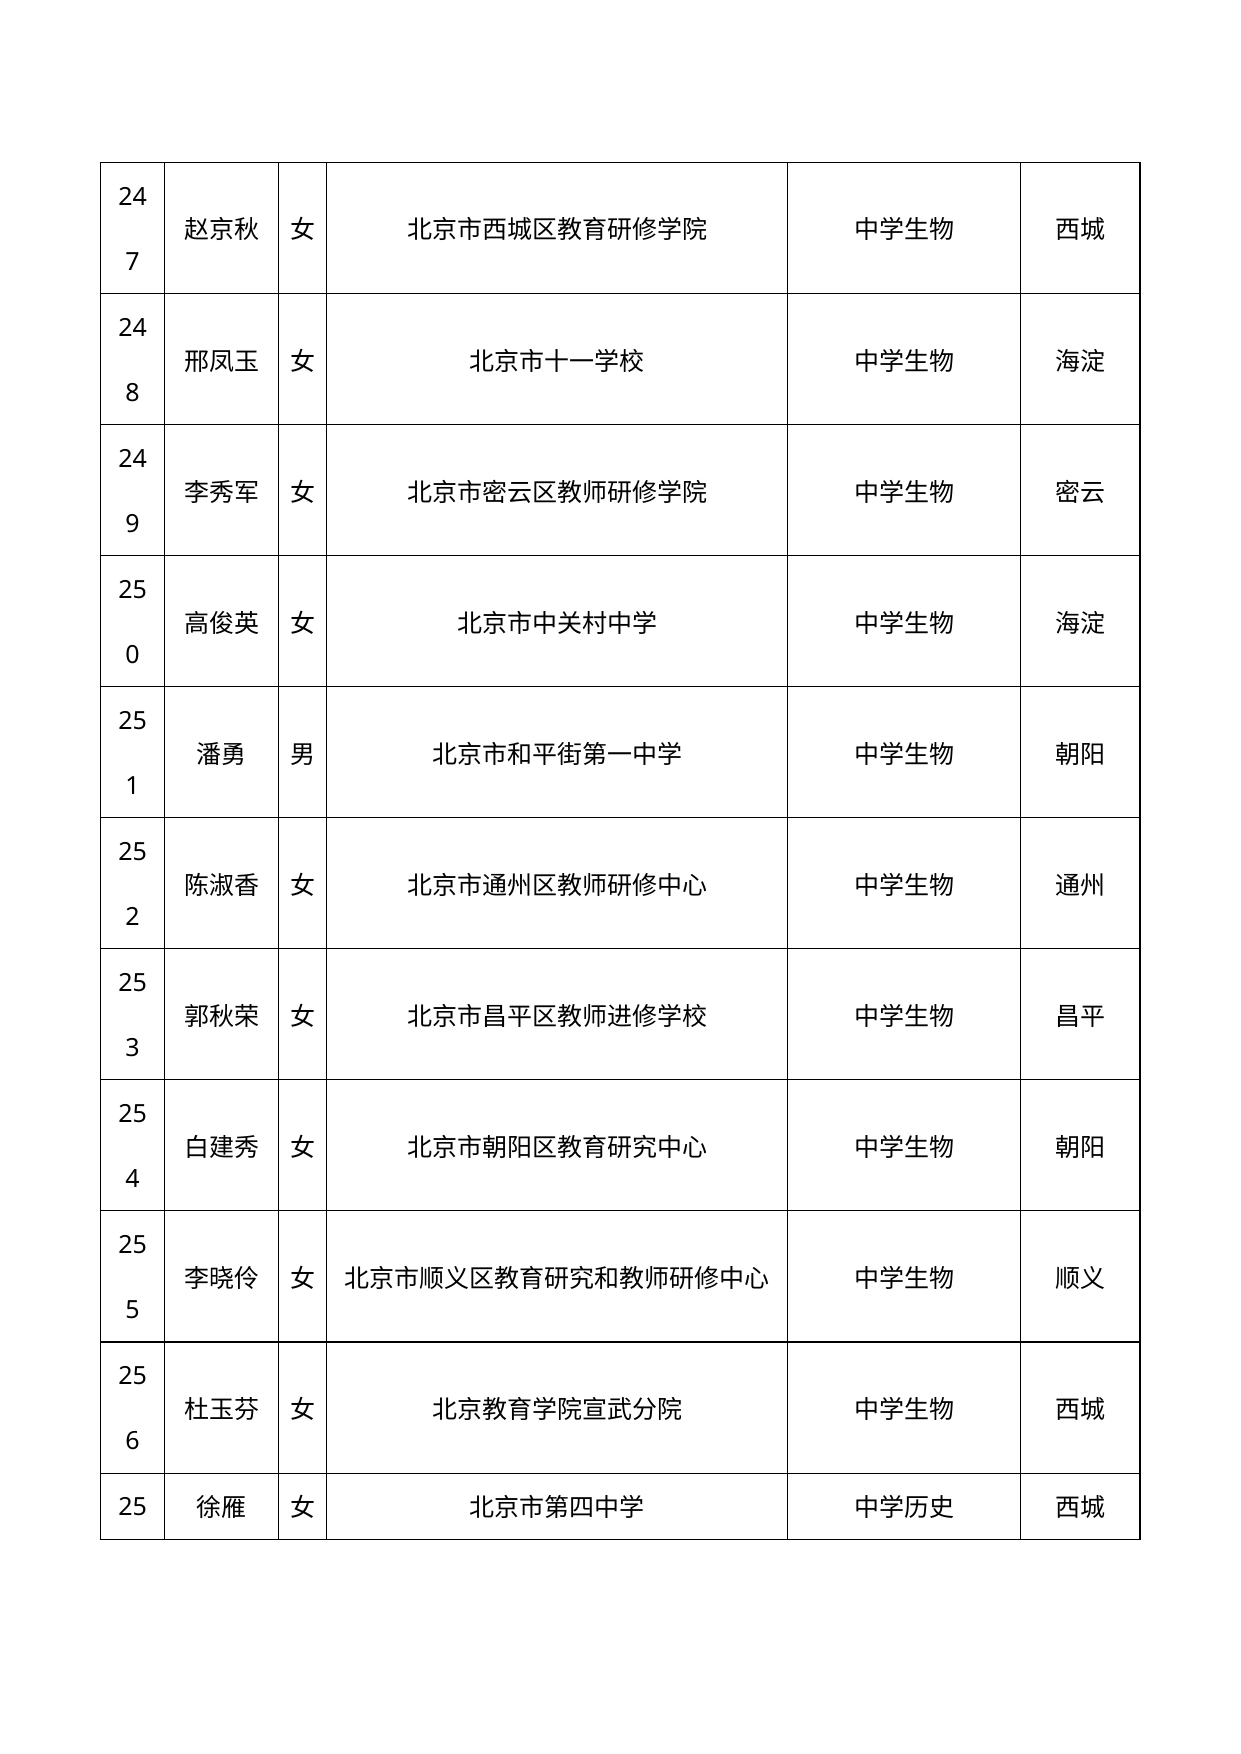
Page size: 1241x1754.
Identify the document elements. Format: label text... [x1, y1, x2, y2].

table_cell 女 [279, 1343, 326, 1472]
table_cell 北京市密云区教师研修学院 [327, 425, 787, 555]
table_cell 顺义 [1021, 1211, 1139, 1341]
table_cell 女 [279, 1211, 326, 1341]
table_cell 中学生物 [788, 1080, 1020, 1210]
table_cell 254 [101, 1080, 164, 1210]
table_cell 北京市第四中学 [327, 1474, 787, 1538]
table_cell 248 [101, 294, 164, 424]
table_cell 女 [279, 1474, 326, 1538]
table_cell 249 [101, 425, 164, 555]
table_cell 251 [101, 687, 164, 817]
table_cell 海淀 [1021, 556, 1139, 686]
table_cell 郭秋荣 [165, 949, 278, 1079]
table_cell 女 [279, 425, 326, 555]
table_cell 通州 [1021, 818, 1139, 948]
table_cell 北京市通州区教师研修中心 [327, 818, 787, 948]
table_cell 密云 [1021, 425, 1139, 555]
table_cell 中学生物 [788, 163, 1020, 293]
table_cell 北京市朝阳区教育研究中心 [327, 1080, 787, 1210]
table_cell 北京市顺义区教育研究和教师研修中心 [327, 1211, 787, 1341]
table_cell 杜玉芬 [165, 1343, 278, 1472]
table_cell 男 [279, 687, 326, 817]
table_cell 256 [101, 1343, 164, 1472]
table_cell 李秀军 [165, 425, 278, 555]
table_cell 中学生物 [788, 294, 1020, 424]
table_cell 邢凤玉 [165, 294, 278, 424]
table_cell 女 [279, 556, 326, 686]
table_cell 北京市十一学校 [327, 294, 787, 424]
table_cell 257 [101, 1474, 164, 1538]
table_cell 潘勇 [165, 687, 278, 817]
table_cell 朝阳 [1021, 687, 1139, 817]
table_cell 西城 [1021, 1474, 1139, 1538]
table_cell 中学生物 [788, 687, 1020, 817]
table_cell 252 [101, 818, 164, 948]
table_cell 250 [101, 556, 164, 686]
table_cell 中学生物 [788, 556, 1020, 686]
table_cell 253 [101, 949, 164, 1079]
table_cell 朝阳 [1021, 1080, 1139, 1210]
table_cell 女 [279, 949, 326, 1079]
table_cell 赵京秋 [165, 163, 278, 293]
table_cell 中学生物 [788, 425, 1020, 555]
table_cell 西城 [1021, 163, 1139, 293]
table_cell 高俊英 [165, 556, 278, 686]
table_cell 女 [279, 818, 326, 948]
table_cell 昌平 [1021, 949, 1139, 1079]
table_cell 陈淑香 [165, 818, 278, 948]
table_cell 女 [279, 163, 326, 293]
table_cell 中学生物 [788, 818, 1020, 948]
table_cell 白建秀 [165, 1080, 278, 1210]
table_cell 女 [279, 1080, 326, 1210]
table_cell 中学生物 [788, 949, 1020, 1079]
table_cell 北京市中关村中学 [327, 556, 787, 686]
table_cell 247 [101, 163, 164, 293]
table_cell 北京市西城区教育研修学院 [327, 163, 787, 293]
table_cell 中学生物 [788, 1211, 1020, 1341]
table_cell 西城 [1021, 1343, 1139, 1472]
table_cell 北京市和平街第一中学 [327, 687, 787, 817]
table_cell 北京市昌平区教师进修学校 [327, 949, 787, 1079]
table_cell 中学历史 [788, 1474, 1020, 1538]
table_cell 255 [101, 1211, 164, 1341]
table_cell 海淀 [1021, 294, 1139, 424]
table_cell 徐雁 [165, 1474, 278, 1538]
table_cell 中学生物 [788, 1343, 1020, 1472]
table_cell 李晓伶 [165, 1211, 278, 1341]
table_cell 女 [279, 294, 326, 424]
table_cell 北京教育学院宣武分院 [327, 1343, 787, 1472]
